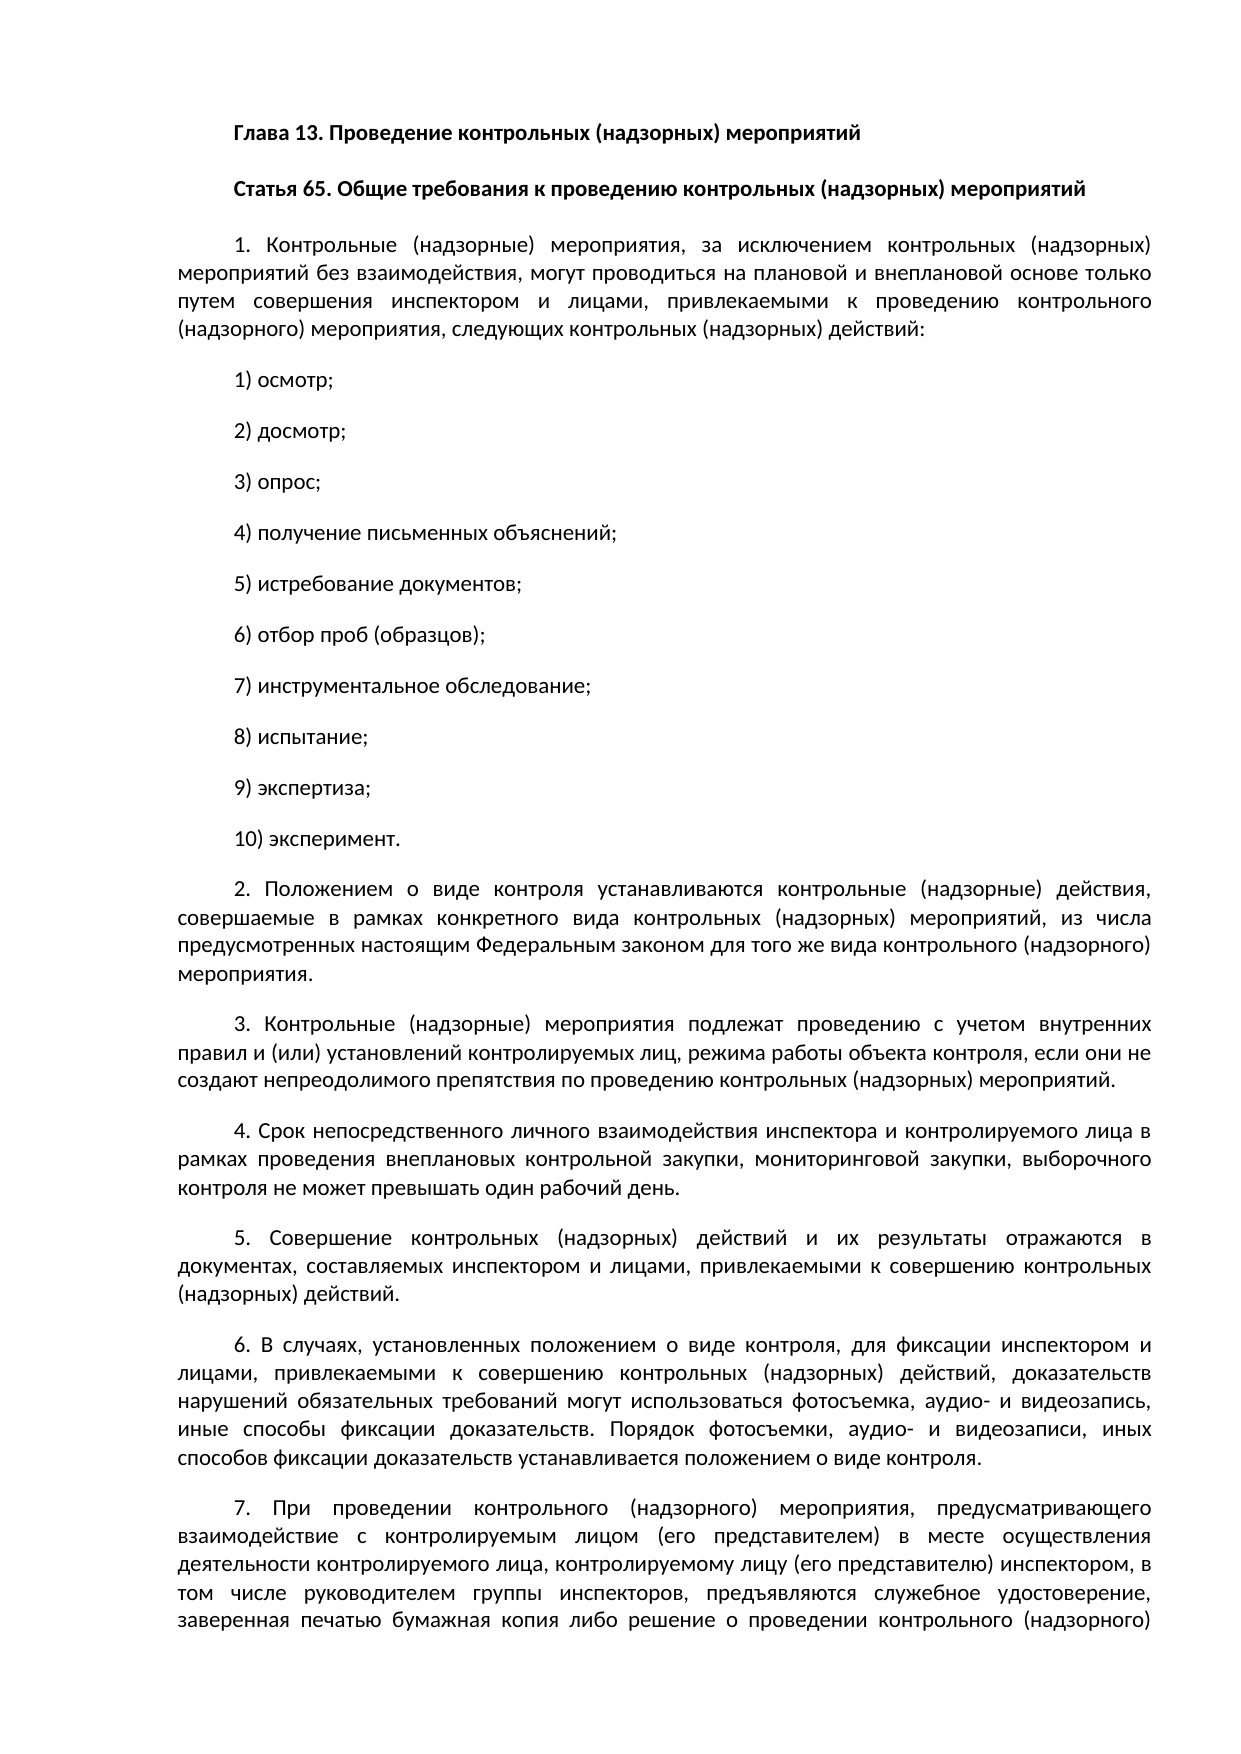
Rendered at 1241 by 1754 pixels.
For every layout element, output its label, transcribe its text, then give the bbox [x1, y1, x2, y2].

text 5) истребование документов; [177, 569, 1152, 597]
text 7) инструментальное обследование; [177, 671, 1152, 699]
text 9) экспертиза; [177, 773, 1152, 801]
text 6. В случаях, установленных положением о виде контроля, для фиксации инспектором и лицами, привлекаемыми к совершению контрольных (надзорных) действий, доказательств нарушений обязательных требований могут использоваться фотосъемка, аудио- и видеозапись, иные способы фиксации доказательств. Порядок фотосъемки, аудио- и видеозаписи, иных способов фиксации доказательств устанавливается положением о виде контроля. [177, 1331, 1152, 1471]
text 2) досмотр; [177, 416, 1152, 444]
text 4. Срок непосредственного личного взаимодействия инспектора и контролируемого лица в рамках проведения внеплановых контрольной закупки, мониторинговой закупки, выборочного контроля не может превышать один рабочий день. [177, 1117, 1152, 1201]
text 3. Контрольные (надзорные) мероприятия подлежат проведению с учетом внутренних правил и (или) установлений контролируемых лиц, режима работы объекта контроля, если они не создают непреодолимого препятствия по проведению контрольных (надзорных) мероприятий. [177, 1009, 1152, 1094]
text 3) опрос; [177, 467, 1152, 495]
text 1. Контрольные (надзорные) мероприятия, за исключением контрольных (надзорных) мероприятий без взаимодействия, могут проводиться на плановой и внеплановой основе только путем совершения инспектором и лицами, привлекаемыми к проведению контрольного (надзорного) мероприятия, следующих контрольных (надзорных) действий: [177, 230, 1152, 342]
title Статья 65. Общие требования к проведению контрольных (надзорных) мероприятий [177, 174, 1152, 202]
text 5. Совершение контрольных (надзорных) действий и их результаты отражаются в документах, составляемых инспектором и лицами, привлекаемыми к совершению контрольных (надзорных) действий. [177, 1223, 1152, 1308]
text 8) испытание; [177, 722, 1152, 750]
text 10) эксперимент. [177, 824, 1152, 852]
text 1) осмотр; [177, 365, 1152, 393]
text 4) получение письменных объяснений; [177, 518, 1152, 546]
title Глава 13. Проведение контрольных (надзорных) мероприятий [177, 118, 1152, 146]
text 6) отбор проб (образцов); [177, 620, 1152, 648]
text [177, 1493, 1152, 1634]
text 2. Положением о виде контроля устанавливаются контрольные (надзорные) действия, совершаемые в рамках конкретного вида контрольных (надзорных) мероприятий, из числа предусмотренных настоящим Федеральным законом для того же вида контрольного (надзорного) мероприятия. [177, 874, 1152, 987]
